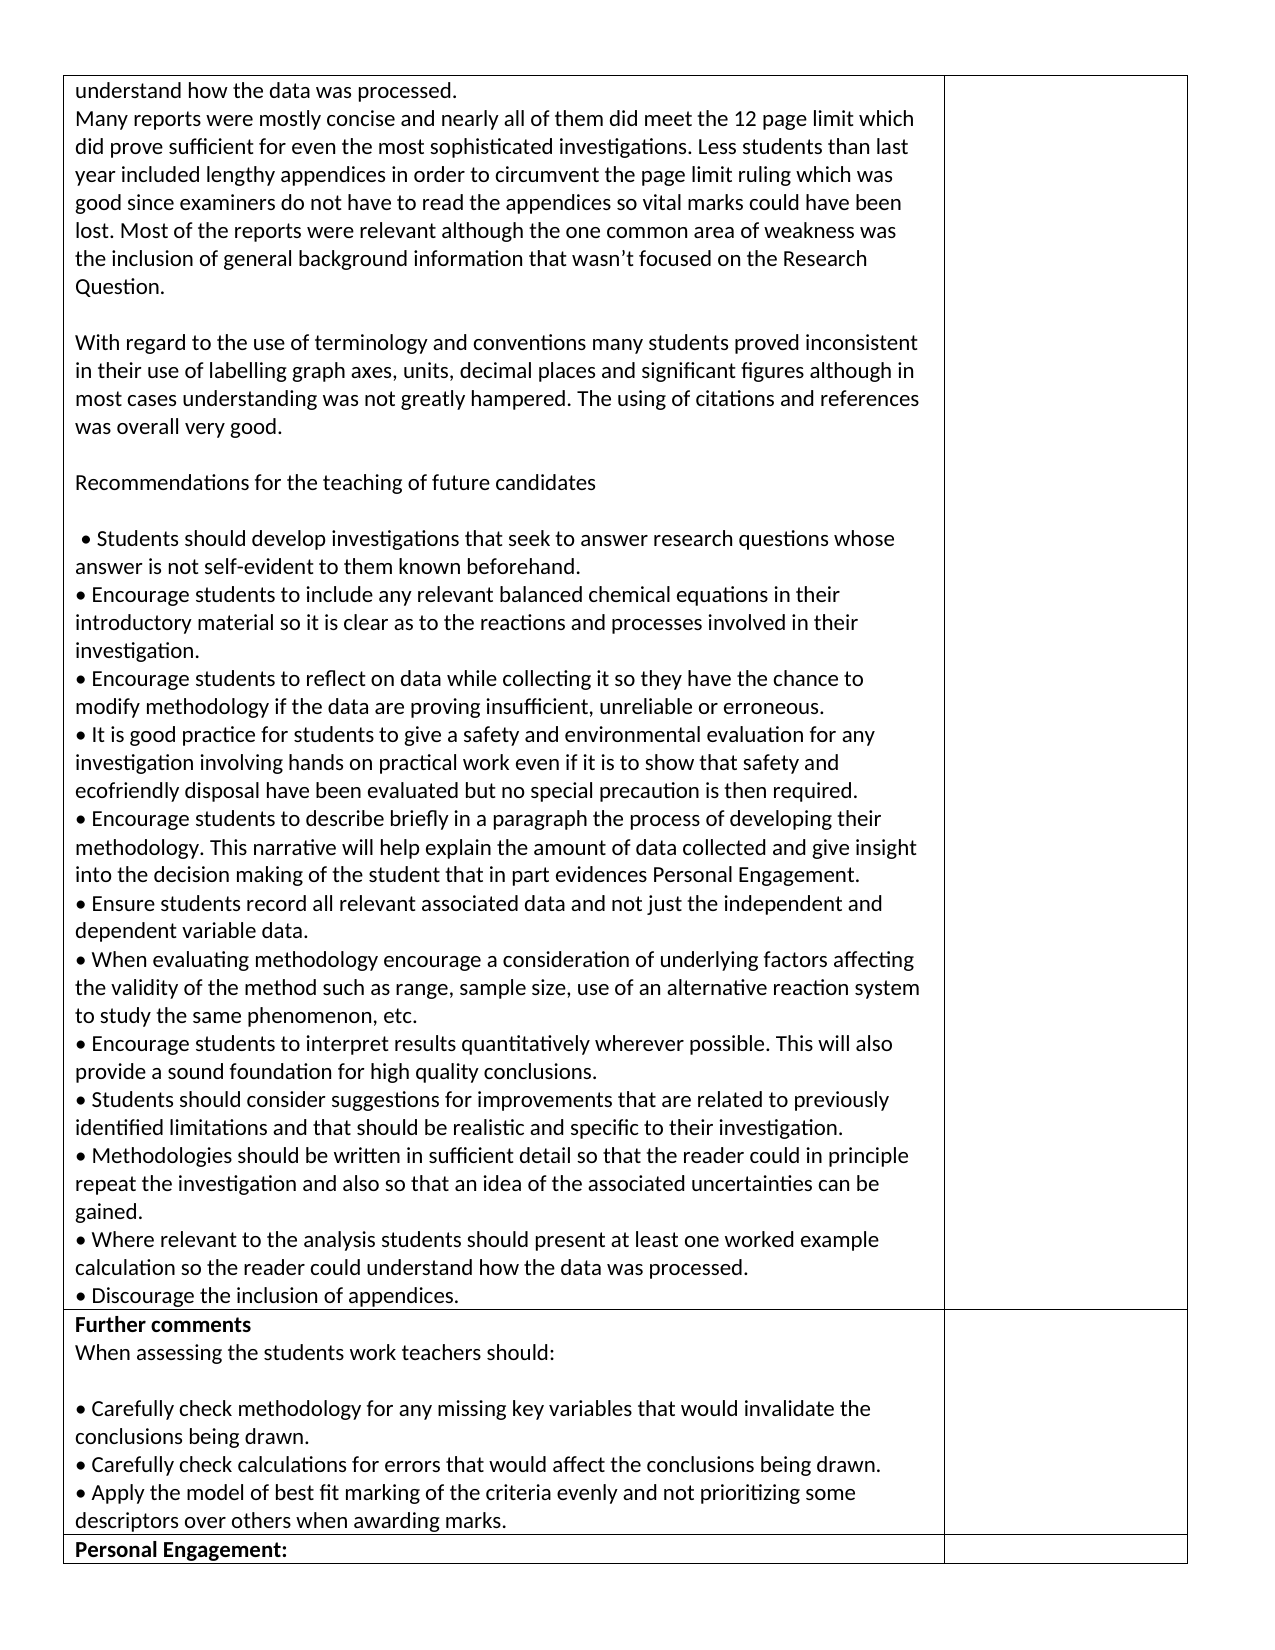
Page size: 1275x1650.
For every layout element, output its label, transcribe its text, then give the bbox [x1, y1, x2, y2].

table_cell [945, 1535, 1187, 1563]
table_cell [945, 76, 1187, 1309]
table_cell [945, 1310, 1187, 1534]
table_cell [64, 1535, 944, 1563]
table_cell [64, 76, 944, 1309]
table_cell Further comments When assessing the students work teachers should: • Carefully check methodology for any missing key variables that would invalidate the conclusions being drawn. • Carefully check calculations for errors that would affect the conclusions being drawn. • Apply the model of best fit marking of the criteria evenly and not prioritizing some descriptors over others when awarding marks. [64, 1310, 944, 1534]
